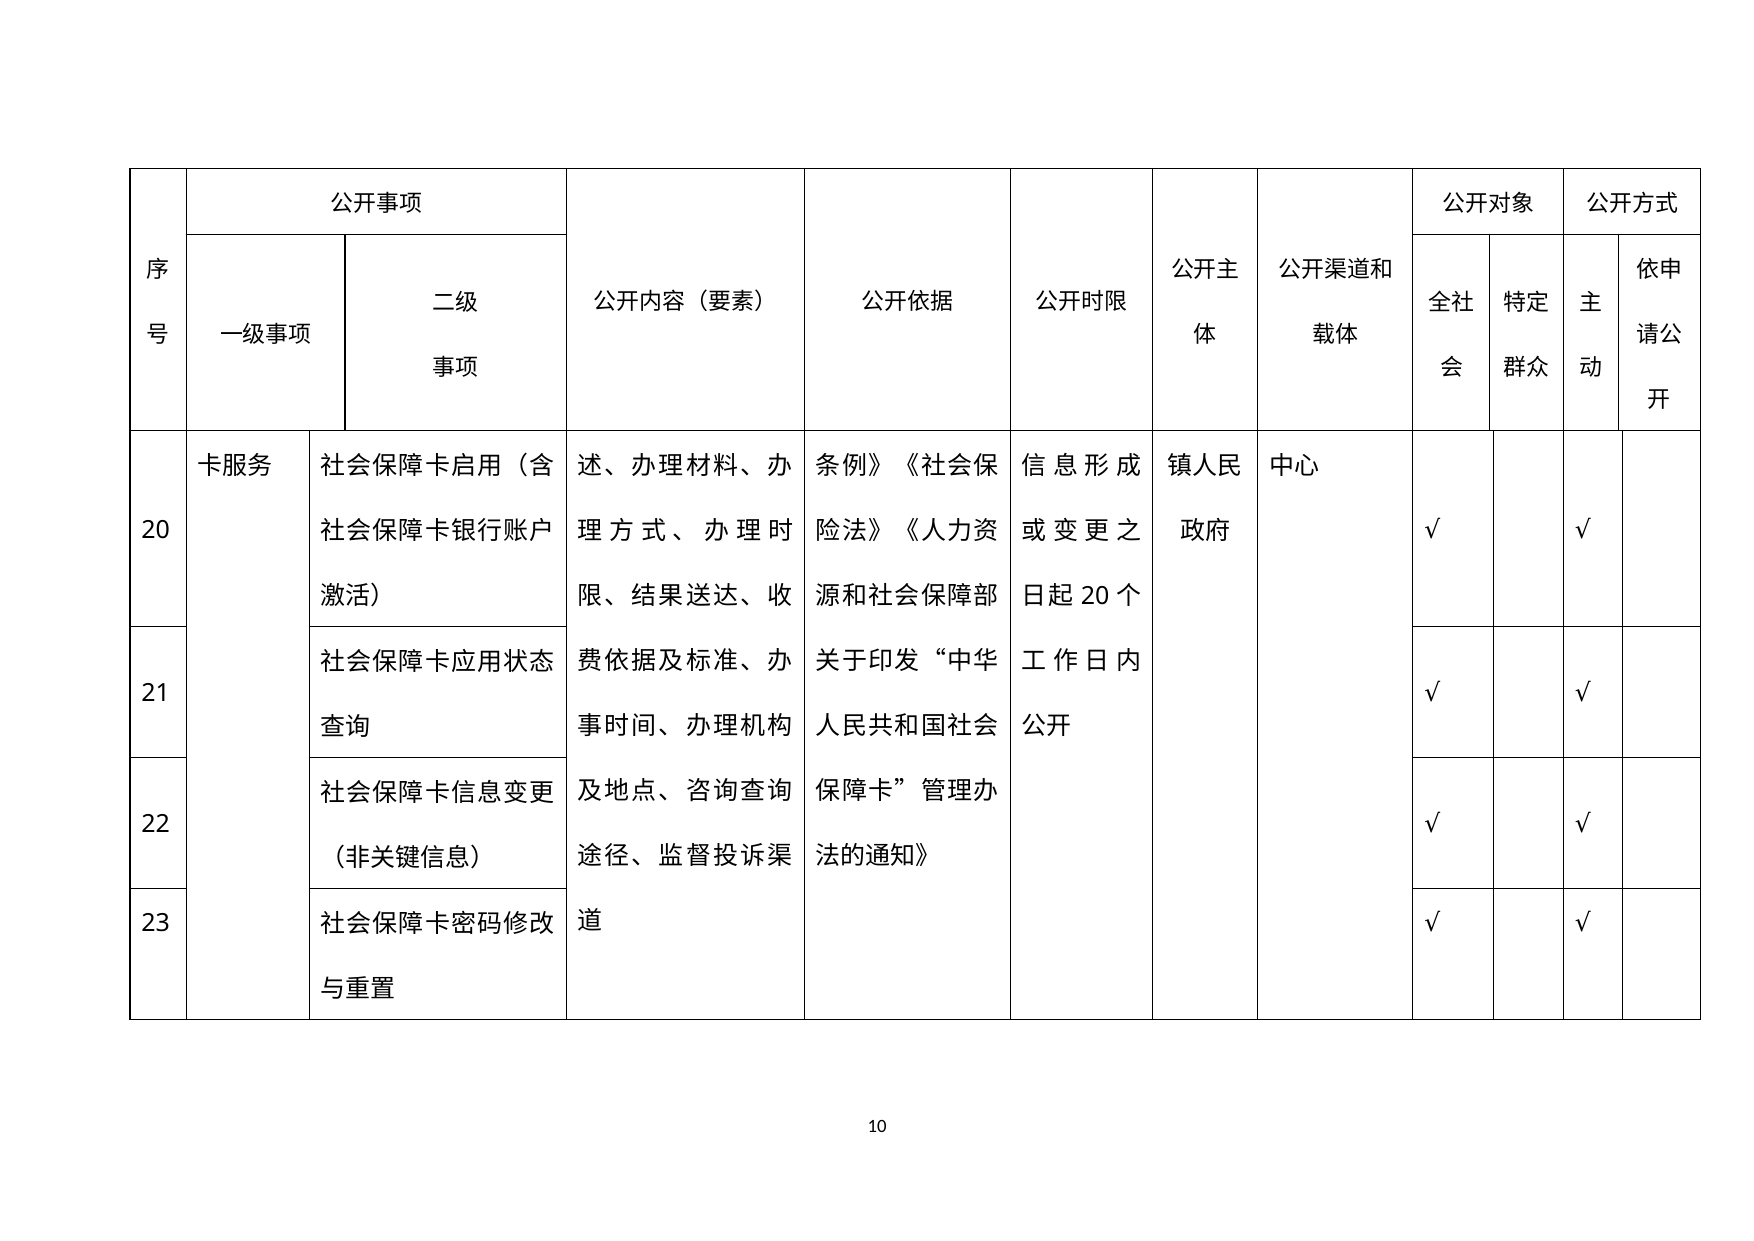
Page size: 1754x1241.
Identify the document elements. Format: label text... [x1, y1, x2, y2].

table_cell 二级 事项 [346, 235, 566, 430]
table_cell [1494, 889, 1563, 1019]
table_header 公开主体 [1153, 169, 1257, 430]
table_cell [1494, 431, 1563, 626]
table_cell 《政府信息公开条例》《社会保险法》《人力资源和社会保障部关于印发“中华人民共和国社会保障卡”管理办法的通知》 [805, 431, 1010, 1019]
table_cell ■便民服务中心 [1258, 431, 1412, 1019]
table_header 公开内容（要素） [567, 169, 804, 430]
table_cell 全社会 [1413, 235, 1489, 430]
table_cell √ [1564, 889, 1622, 1019]
table_cell [1623, 627, 1700, 757]
table_cell [1494, 627, 1563, 757]
table_cell 云雾山镇人民政府 [1153, 431, 1257, 1019]
table_cell 事项名称、事项简述、办理材料、办理方式、办理时限、结果送达、收费依据及标准、办事时间、办理机构及地点、咨询查询途径、监督投诉渠道 [567, 431, 804, 1019]
table_cell √ [1564, 758, 1622, 888]
table_header 公开时限 [1011, 169, 1152, 430]
table_cell 社会保障卡应用状态查询 [310, 627, 566, 757]
table_cell 依申请公开 [1619, 235, 1700, 430]
table_cell 公开事项信息形成或变更之日起20个工作日内公开 [1011, 431, 1152, 1019]
table_cell √ [1413, 889, 1493, 1019]
table_cell 20 [131, 431, 186, 626]
table_cell √ [1413, 431, 1493, 626]
table_cell [1494, 758, 1563, 888]
table_cell 社会保障卡启用（含社会保障卡银行账户激活） [310, 431, 566, 626]
table_header 序号 [131, 169, 186, 430]
table_cell [1623, 889, 1700, 1019]
table_cell 22 [131, 758, 186, 888]
table_cell [1623, 431, 1700, 626]
table_cell 社会保障卡密码修改与重置 [310, 889, 566, 1019]
table_cell 主动 [1564, 235, 1618, 430]
table_header 公开渠道和 载体 [1258, 169, 1412, 430]
table_cell 社会保障卡服务 [187, 431, 309, 1019]
table_cell [1623, 758, 1700, 888]
table_cell √ [1564, 627, 1622, 757]
table_header 公开事项 [187, 169, 566, 234]
table_cell 23 [131, 889, 186, 1019]
table_cell 一级事项 [187, 235, 344, 430]
table_cell √ [1413, 758, 1493, 888]
table_cell 社会保障卡信息变更（非关键信息） [310, 758, 566, 888]
table_header 公开依据 [805, 169, 1010, 430]
table_cell √ [1564, 431, 1622, 626]
table_cell √ [1413, 627, 1493, 757]
table_header 公开方式 [1564, 169, 1700, 234]
table_cell 特定群众 [1490, 235, 1563, 430]
table_cell 21 [131, 627, 186, 757]
table_header 公开对象 [1413, 169, 1563, 234]
